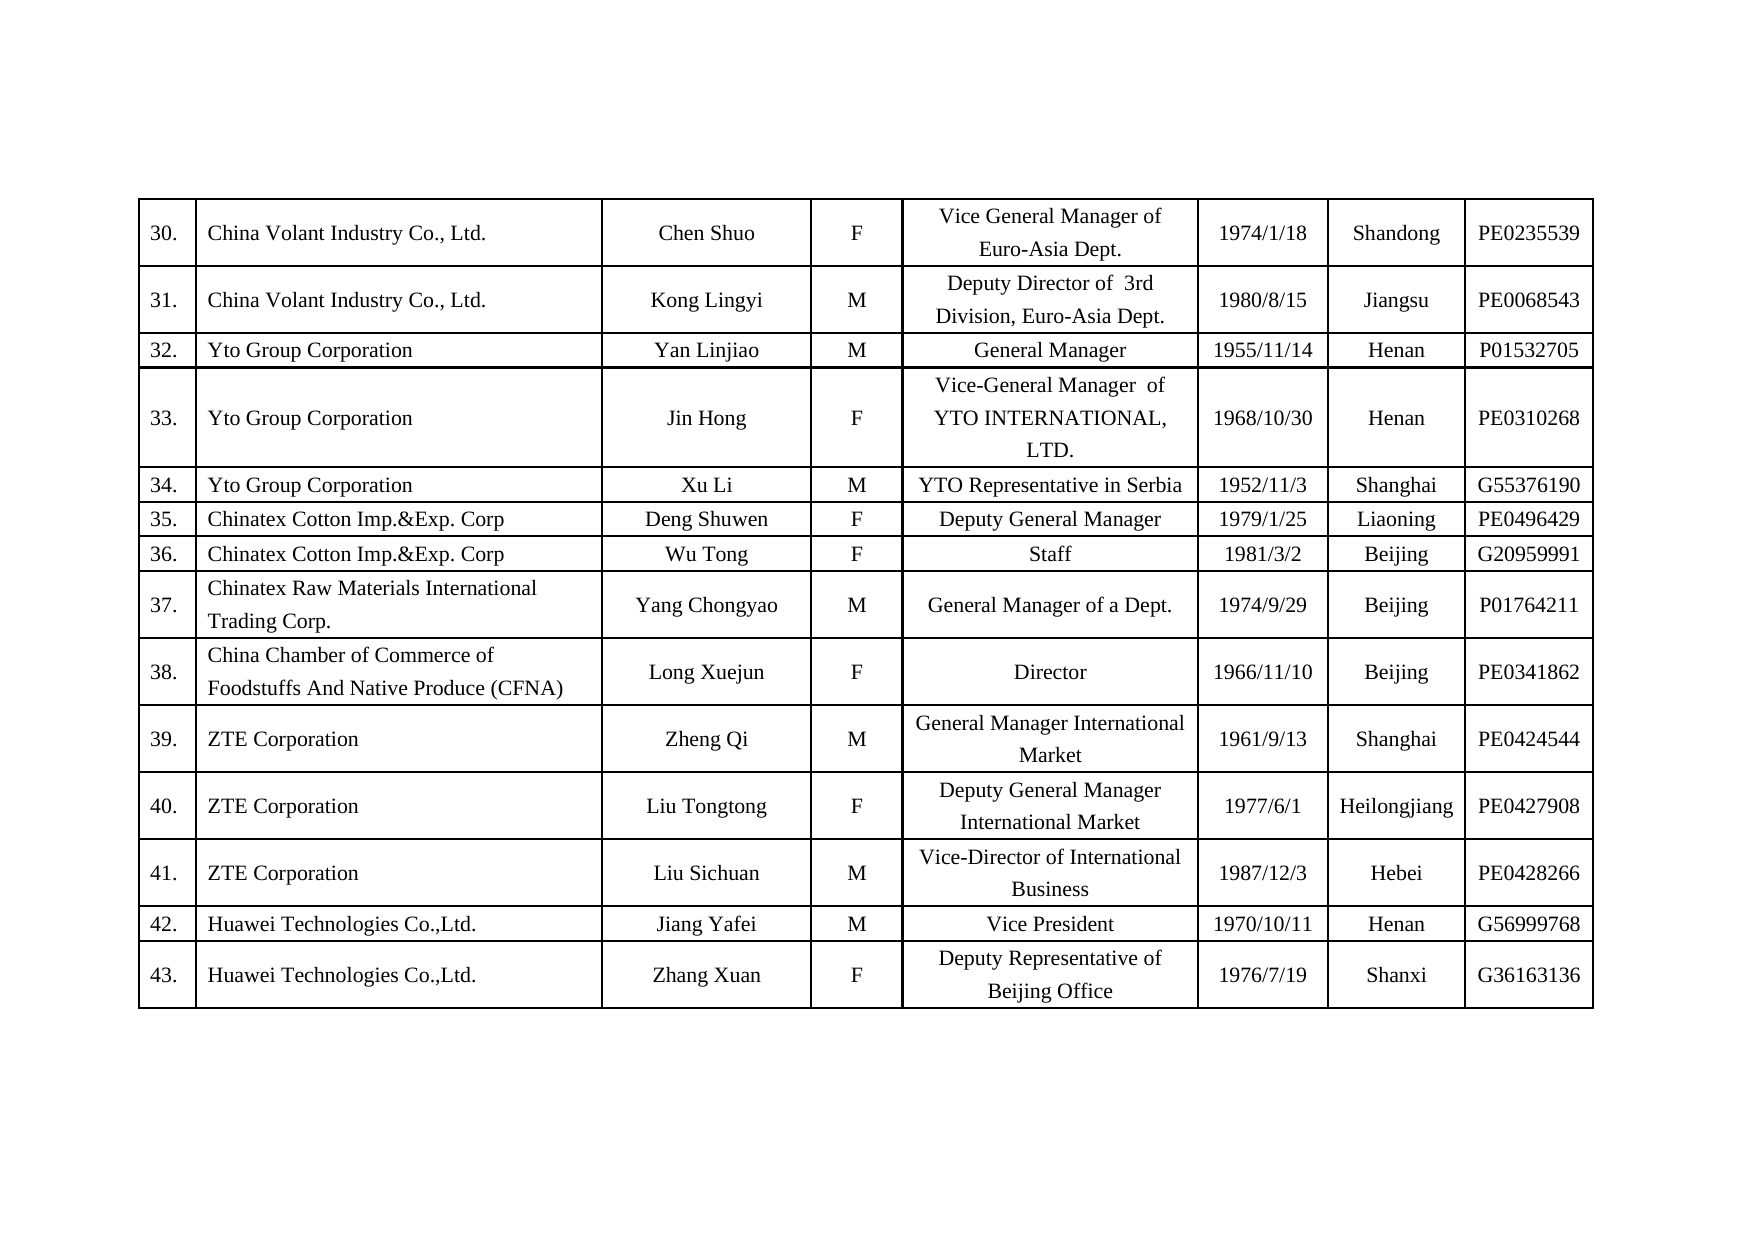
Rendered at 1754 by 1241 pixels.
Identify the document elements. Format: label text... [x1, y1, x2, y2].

table_cell Deputy General Manager [904, 503, 1197, 535]
table_cell Yto Group Corporation [197, 369, 601, 466]
table_cell PE0310268 [1466, 369, 1592, 466]
table_cell Liu Tongtong [603, 773, 810, 838]
table_cell M [812, 468, 901, 501]
table_cell Liu Sichuan [603, 840, 810, 905]
table_cell Vice General Manager of Euro-Asia Dept. [904, 200, 1197, 265]
table_cell Staff [904, 537, 1197, 570]
table_cell [140, 773, 195, 838]
table_cell Huawei Technologies Co.,Ltd. [197, 907, 601, 940]
table_cell Jiang Yafei [603, 907, 810, 940]
table_cell [140, 334, 195, 366]
table_cell G36163136 [1466, 942, 1592, 1007]
table_cell [140, 942, 195, 1007]
table_cell F [812, 639, 901, 704]
table_cell PE0424544 [1466, 706, 1592, 771]
table_cell Yto Group Corporation [197, 334, 601, 366]
table_cell PE0341862 [1466, 639, 1592, 704]
table_cell General Manager International Market [904, 706, 1197, 771]
table_cell [140, 840, 195, 905]
table_cell Deputy Representative of Beijing Office [904, 942, 1197, 1007]
table_cell 1955/11/14 [1199, 334, 1327, 366]
table_cell P01532705 [1466, 334, 1592, 366]
table_cell [140, 572, 195, 637]
table_cell 1970/10/11 [1199, 907, 1327, 940]
table_cell [140, 369, 195, 466]
table_cell Yto Group Corporation [197, 468, 601, 501]
table_cell PE0068543 [1466, 267, 1592, 332]
table_cell Kong Lingyi [603, 267, 810, 332]
table_cell Zheng Qi [603, 706, 810, 771]
table_cell PE0496429 [1466, 503, 1592, 535]
table_cell 1976/7/19 [1199, 942, 1327, 1007]
table_cell Hebei [1329, 840, 1464, 905]
table_cell China Volant Industry Co., Ltd. [197, 267, 601, 332]
table_cell P01764211 [1466, 572, 1592, 637]
table_cell Henan [1329, 907, 1464, 940]
table_cell Jiangsu [1329, 267, 1464, 332]
table_cell Heilongjiang [1329, 773, 1464, 838]
table_cell F [812, 773, 901, 838]
table_cell M [812, 907, 901, 940]
table_cell 1977/6/1 [1199, 773, 1327, 838]
table_cell G56999768 [1466, 907, 1592, 940]
table_cell 1952/11/3 [1199, 468, 1327, 501]
table_cell F [812, 942, 901, 1007]
table_cell Henan [1329, 369, 1464, 466]
table_cell Vice-Director of International Business [904, 840, 1197, 905]
table_cell Wu Tong [603, 537, 810, 570]
table_cell 1987/12/3 [1199, 840, 1327, 905]
table_cell Shanxi [1329, 942, 1464, 1007]
table_cell Yang Chongyao [603, 572, 810, 637]
table_cell Deng Shuwen [603, 503, 810, 535]
table_cell [140, 639, 195, 704]
table_cell Zhang Xuan [603, 942, 810, 1007]
table_cell PE0235539 [1466, 200, 1592, 265]
table_cell 1980/8/15 [1199, 267, 1327, 332]
table_cell General Manager of a Dept. [904, 572, 1197, 637]
table_cell G55376190 [1466, 468, 1592, 501]
table_cell Vice-General Manager of YTO INTERNATIONAL, LTD. [904, 369, 1197, 466]
table_cell [140, 706, 195, 771]
table_cell Xu Li [603, 468, 810, 501]
table_cell 1961/9/13 [1199, 706, 1327, 771]
table_cell F [812, 537, 901, 570]
table_cell 1979/1/25 [1199, 503, 1327, 535]
table_cell Long Xuejun [603, 639, 810, 704]
table_cell ZTE Corporation [197, 706, 601, 771]
table_cell Beijing [1329, 639, 1464, 704]
table_cell 1966/11/10 [1199, 639, 1327, 704]
table_cell Chinatex Raw Materials International Trading Corp. [197, 572, 601, 637]
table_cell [197, 942, 601, 1007]
table_cell Vice President [904, 907, 1197, 940]
table_cell [140, 267, 195, 332]
table_cell Chen Shuo [603, 200, 810, 265]
table_cell Shanghai [1329, 706, 1464, 771]
table_cell [140, 537, 195, 570]
table_cell YTO Representative in Serbia [904, 468, 1197, 501]
table_cell ZTE Corporation [197, 773, 601, 838]
table_cell PE0428266 [1466, 840, 1592, 905]
table_cell Chinatex Cotton Imp.&Exp. Corp [197, 537, 601, 570]
table_cell Deputy Director of 3rd Division, Euro-Asia Dept. [904, 267, 1197, 332]
table_cell F [812, 503, 901, 535]
table_cell 1974/9/29 [1199, 572, 1327, 637]
table_cell Beijing [1329, 572, 1464, 637]
table_cell Director [904, 639, 1197, 704]
table_cell 1974/1/18 [1199, 200, 1327, 265]
table_cell Deputy General Manager International Market [904, 773, 1197, 838]
table_cell M [812, 840, 901, 905]
table_cell G20959991 [1466, 537, 1592, 570]
table_cell M [812, 334, 901, 366]
table_cell Beijing [1329, 537, 1464, 570]
table_cell Henan [1329, 334, 1464, 366]
table_cell China Chamber of Commerce of Foodstuffs And Native Produce (CFNA) [197, 639, 601, 704]
table_cell Jin Hong [603, 369, 810, 466]
table_cell F [812, 369, 901, 466]
table_cell [140, 907, 195, 940]
table_cell [140, 468, 195, 501]
table_cell ZTE Corporation [197, 840, 601, 905]
table_cell Chinatex Cotton Imp.&Exp. Corp [197, 503, 601, 535]
table_cell [140, 200, 195, 265]
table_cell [197, 200, 601, 265]
table_cell M [812, 706, 901, 771]
table_cell Liaoning [1329, 503, 1464, 535]
table_cell 1981/3/2 [1199, 537, 1327, 570]
table_cell Yan Linjiao [603, 334, 810, 366]
table_cell M [812, 267, 901, 332]
table_cell M [812, 572, 901, 637]
table_cell F [812, 200, 901, 265]
table_cell [140, 503, 195, 535]
table_cell Shanghai [1329, 468, 1464, 501]
table_cell General Manager [904, 334, 1197, 366]
table_cell PE0427908 [1466, 773, 1592, 838]
table_cell 1968/10/30 [1199, 369, 1327, 466]
table_cell Shandong [1329, 200, 1464, 265]
